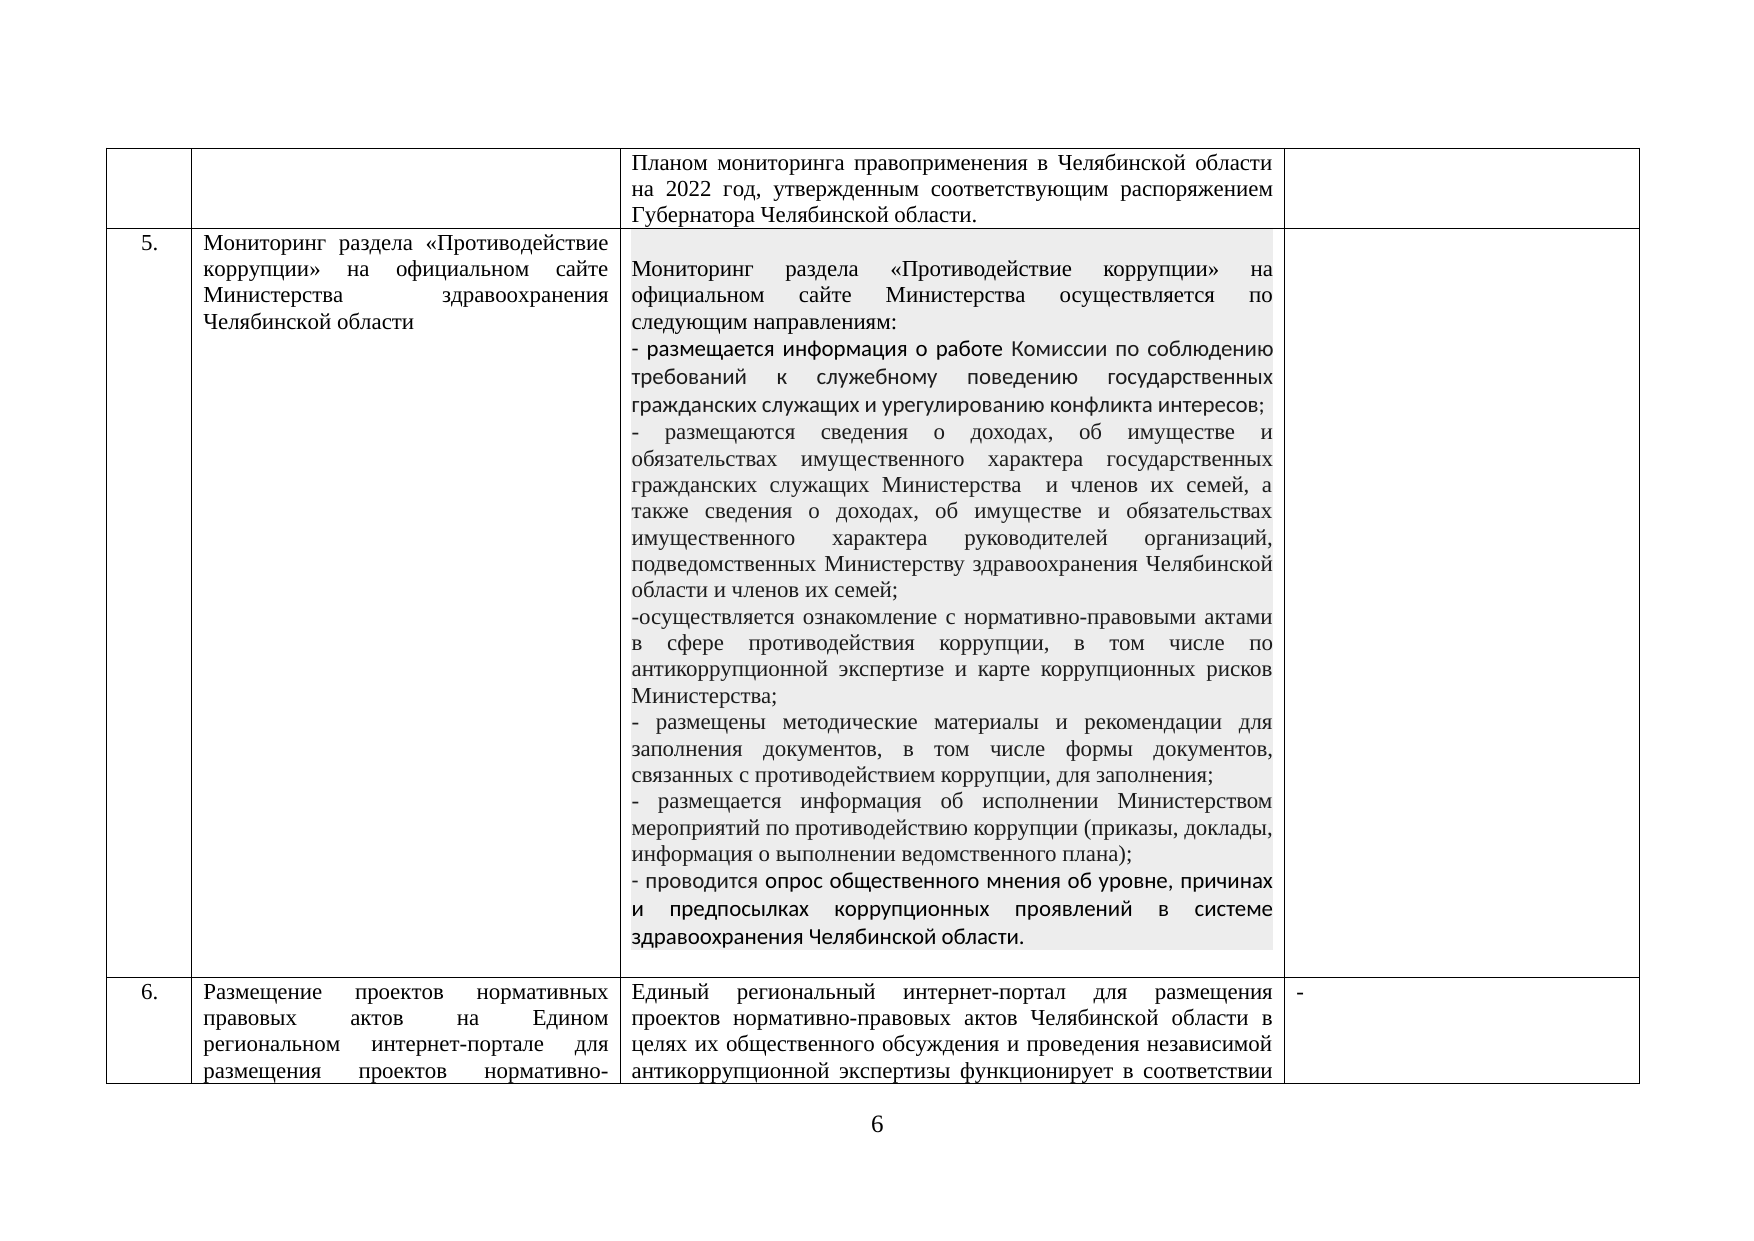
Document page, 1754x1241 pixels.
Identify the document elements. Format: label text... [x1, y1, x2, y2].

table_cell - [1285, 978, 1639, 1083]
table_cell Мониторинг раздела «Противодействие коррупции» на официальном сайте Министерства здравоохранения Челябинской области [192, 229, 620, 977]
table_cell - [1285, 149, 1639, 228]
table_cell [1285, 229, 1639, 977]
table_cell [192, 978, 620, 1083]
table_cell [192, 149, 620, 228]
table_cell Мониторинг раздела «Противодействие коррупции» на официальном сайте Министерства осуществляется по следующим направлениям: - размещается информация о работе Комиссии по соблюдению требований к служебному поведению государственных гражданских служащих и урегулированию конфликта интересов; - размещаются сведения о доходах, об имуществе и обязательствах имущественного характера государственных гражданских служащих Министерства и членов их семей, а также сведения о доходах, об имуществе и обязательствах имущественного характера руководителей организаций, подведомственных Министерству здравоохранения Челябинской области и членов их семей; -осуществляется ознакомление с нормативно-правовыми актами в сфере противодействия коррупции, в том числе по антикоррупционной экспертизе и карте коррупционных рисков Министерства; - размещены методические материалы и рекомендации для заполнения документов, в том числе формы документов, связанных с противодействием коррупции, для заполнения; - размещается информация об исполнении Министерством мероприятий по противодействию коррупции (приказы, доклады, информация о выполнении ведомственного плана); - проводится опрос общественного мнения об уровне, причинах и предпосылках коррупционных проявлений в системе здравоохранения Челябинской области. [621, 229, 1284, 977]
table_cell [621, 149, 1284, 228]
table_cell 5. [107, 229, 191, 977]
table_cell 4. [107, 149, 191, 228]
table_cell 6. [107, 978, 191, 1083]
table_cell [621, 978, 1284, 1083]
